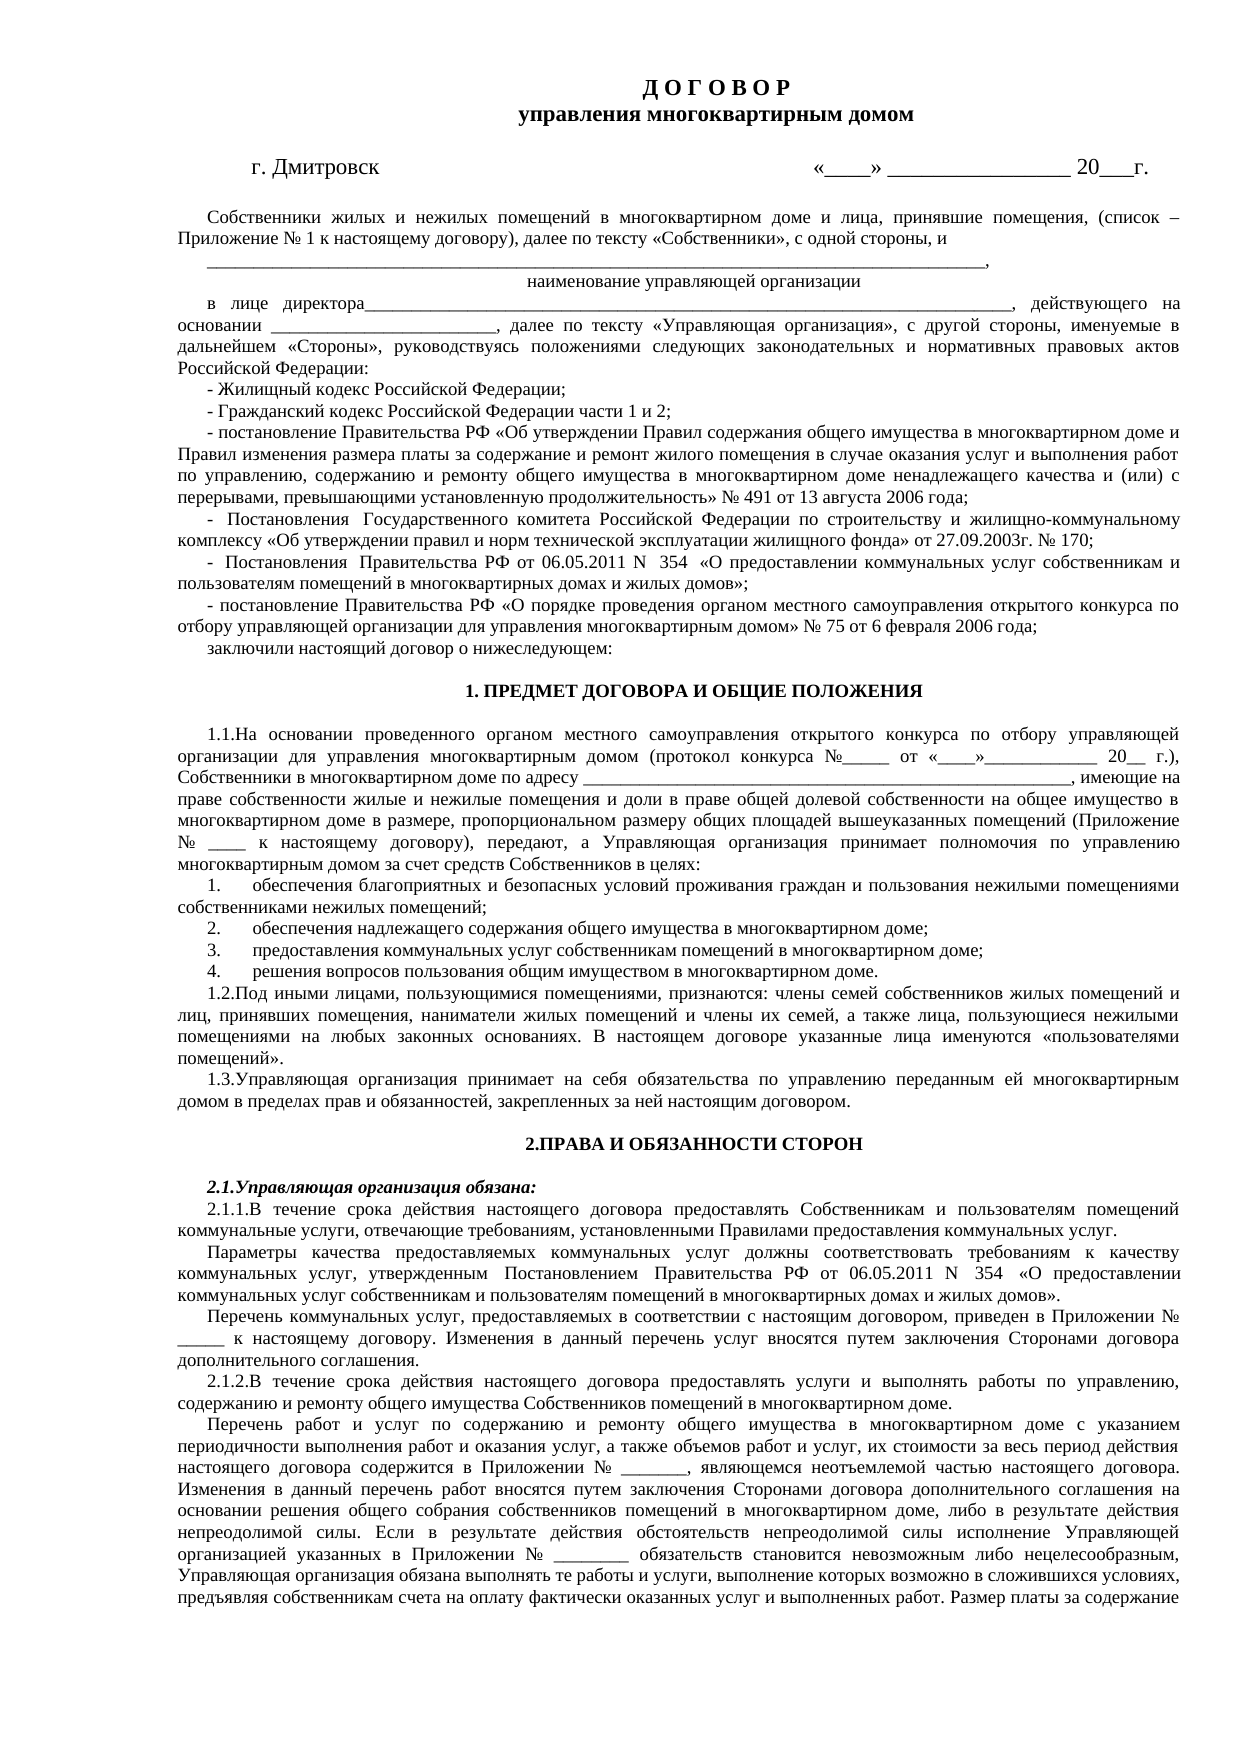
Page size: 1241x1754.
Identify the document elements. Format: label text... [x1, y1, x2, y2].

list обеспечения надлежащего содержания общего имущества в многоквартирном доме; [177, 917, 1181, 939]
text г. Дмитровск «____» ________________ 20___г. [177, 153, 1181, 179]
text заключили настоящий договор о нижеследующем: [177, 637, 1181, 658]
text 1.3.Управляющая организация принимает на себя обязательства по управлению переданным ей многоквартирным домом в пределах прав и обязанностей, закрепленных за ней настоящим договором. [177, 1068, 1181, 1111]
text 2.1.2.В течение срока действия настоящего договора предоставлять услуги и выполнять работы по управлению, содержанию и ремонту общего имущества Собственников помещений в многоквартирном доме. [177, 1370, 1181, 1413]
text - Постановления Государственного комитета Российской Федерации по строительству и жилищно-коммунальному комплексу «Об утверждении правил и норм технической эксплуатации жилищного фонда» от 27.09.2003г. № 170; [177, 507, 1181, 551]
text 1. ПРЕДМЕТ ДОГОВОРА И ОБЩИЕ ПОЛОЖЕНИЯ [177, 680, 1181, 702]
text 2.1.1.В течение срока действия настоящего договора предоставлять Собственникам и пользователям помещений коммунальные услуги, отвечающие требованиям, установленными Правилами предоставления коммунальных услуг. [177, 1197, 1181, 1241]
text наименование управляющей организации [177, 270, 1181, 292]
text Перечень коммунальных услуг, предоставляемых в соответствии с настоящим договором, приведен в Приложении № _____ к настоящему договору. Изменения в данный перечень услуг вносятся путем заключения Сторонами договора дополнительного соглашения. [177, 1305, 1181, 1370]
list обеспечения благоприятных и безопасных условий проживания граждан и пользования нежилыми помещениями собственниками нежилых помещений; [177, 874, 1181, 917]
text ___________________________________________________________________________________, [177, 249, 1181, 270]
text - Постановления Правительства РФ от 06.05.2011 N 354 «О предоставлении коммунальных услуг собственникам и пользователям помещений в многоквартирных домах и жилых домов»; [177, 551, 1181, 594]
list предоставления коммунальных услуг собственникам помещений в многоквартирном доме; [177, 939, 1181, 960]
text Параметры качества предоставляемых коммунальных услуг должны соответствовать требованиям к качеству коммунальных услуг, утвержденным Постановлением Правительства РФ от 06.05.2011 N 354 «О предоставлении коммунальных услуг собственникам и пользователям помещений в многоквартирных домах и жилых домов». [177, 1241, 1181, 1305]
text 1.2.Под иными лицами, пользующимися помещениями, признаются: члены семей собственников жилых помещений и лиц, принявших помещения, наниматели жилых помещений и члены их семей, а также лица, пользующиеся нежилыми помещениями на любых законных основаниях. В настоящем договоре указанные лица именуются «пользователями помещений». [177, 982, 1181, 1068]
text Д О Г О В О Р [177, 74, 1181, 100]
text 1.1.На основании проведенного органом местного самоуправления открытого конкурса по отбору управляющей организации для управления многоквартирным домом (протокол конкурса №_____ от «____»____________ 20__ г.), Собственники в многоквартирном доме по адресу ____________________________________________________, имеющие на праве собственности жилые и нежилые помещения и доли в праве общей долевой собственности на общее имущество в многоквартирном доме в размере, пропорциональном размеру общих площадей вышеуказанных помещений (Приложение № ____ к настоящему договору), передают, а Управляющая организация принимает полномочия по управлению многоквартирным домом за счет средств Собственников в целях: [177, 723, 1181, 874]
text - Жилищный кодекс Российской Федерации; [177, 378, 1181, 400]
text Собственники жилых и нежилых помещений в многоквартирном доме и лица, принявшие помещения, (список – Приложение № 1 к настоящему договору), далее по тексту «Собственники», с одной стороны, и [177, 206, 1181, 249]
text 2.1.Управляющая организация обязана: [177, 1176, 1181, 1197]
text управления многоквартирным домом [177, 100, 1181, 127]
text - постановление Правительства РФ «Об утверждении Правил содержания общего имущества в многоквартирном доме и Правил изменения размера платы за содержание и ремонт жилого помещения в случае оказания услуг и выполнения работ по управлению, содержанию и ремонту общего имущества в многоквартирном доме ненадлежащего качества и (или) с перерывами, превышающими установленную продолжительность» № 491 от 13 августа 2006 года; [177, 421, 1181, 507]
text - постановление Правительства РФ «О порядке проведения органом местного самоуправления открытого конкурса по отбору управляющей организации для управления многоквартирным домом» № 75 от 6 февраля 2006 года; [177, 594, 1181, 637]
list решения вопросов пользования общим имуществом в многоквартирном доме. [177, 960, 1181, 982]
text - Гражданский кодекс Российской Федерации части 1 и 2; [177, 400, 1181, 421]
text 2.ПРАВА И ОБЯЗАННОСТИ СТОРОН [177, 1133, 1181, 1154]
text в лице директора_____________________________________________________________________, действующего на основании ________________________, далее по тексту «Управляющая организация», с другой стороны, именуемые в дальнейшем «Стороны», руководствуясь положениями следующих законодательных и нормативных правовых актов Российской Федерации: [177, 292, 1181, 378]
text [177, 1413, 1181, 1607]
